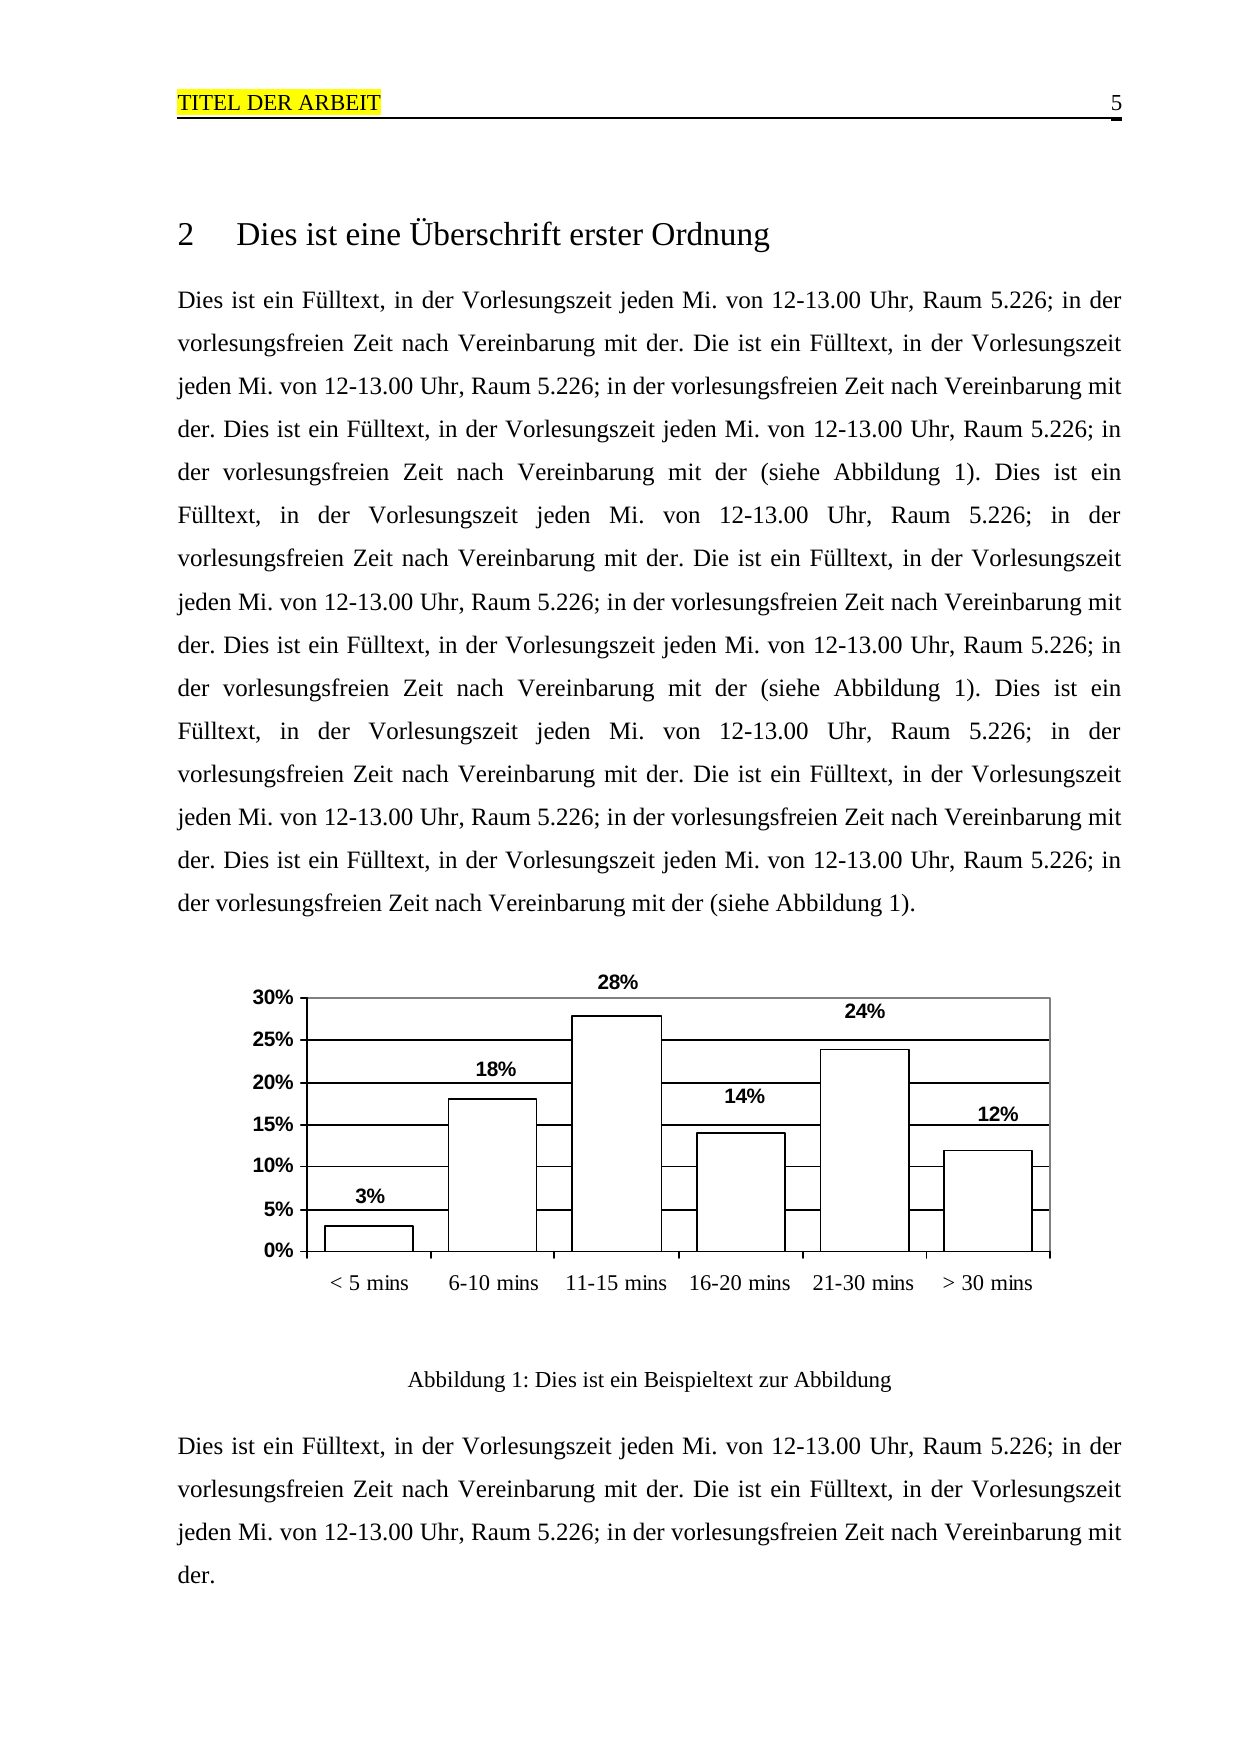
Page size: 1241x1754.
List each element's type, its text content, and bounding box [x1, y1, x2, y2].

subtitle Dies ist eine Überschrift erster Ordnung [177, 215, 1122, 253]
text Dies ist ein Fülltext, in der Vorlesungszeit jeden Mi. von 12-13.00 Uhr, Raum 5.226; in der vorlesungsfreien Zeit nach Vereinbarung mit der. Die ist ein Fülltext, in der Vorlesungszeit jeden Mi. von 12-13.00 Uhr, Raum 5.226; in der vorlesungsfreien Zeit nach Vereinbarung mit der. Dies ist ein Fülltext, in der Vorlesungszeit jeden Mi. von 12-13.00 Uhr, Raum 5.226; in der vorlesungsfreien Zeit nach Vereinbarung mit der (siehe Abbildung 1). Dies ist ein Fülltext, in der Vorlesungszeit jeden Mi. von 12-13.00 Uhr, Raum 5.226; in der vorlesungsfreien Zeit nach Vereinbarung mit der. Die ist ein Fülltext, in der Vorlesungszeit jeden Mi. von 12-13.00 Uhr, Raum 5.226; in der vorlesungsfreien Zeit nach Vereinbarung mit der. Dies ist ein Fülltext, in der Vorlesungszeit jeden Mi. von 12-13.00 Uhr, Raum 5.226; in der vorlesungsfreien Zeit nach Vereinbarung mit der (siehe Abbildung 1). Dies ist ein Fülltext, in der Vorlesungszeit jeden Mi. von 12-13.00 Uhr, Raum 5.226; in der vorlesungsfreien Zeit nach Vereinbarung mit der. Die ist ein Fülltext, in der Vorlesungszeit jeden Mi. von 12-13.00 Uhr, Raum 5.226; in der vorlesungsfreien Zeit nach Vereinbarung mit der. Dies ist ein Fülltext, in der Vorlesungszeit jeden Mi. von 12-13.00 Uhr, Raum 5.226; in der vorlesungsfreien Zeit nach Vereinbarung mit der (siehe Abbildung 1). [177, 285, 1122, 917]
text Abbildung 1: Dies ist ein Beispieltext zur Abbildung [236, 1366, 1063, 1393]
text Dies ist ein Fülltext, in der Vorlesungszeit jeden Mi. von 12-13.00 Uhr, Raum 5.226; in der vorlesungsfreien Zeit nach Vereinbarung mit der. Die ist ein Fülltext, in der Vorlesungszeit jeden Mi. von 12-13.00 Uhr, Raum 5.226; in der vorlesungsfreien Zeit nach Vereinbarung mit der. [177, 1431, 1122, 1589]
